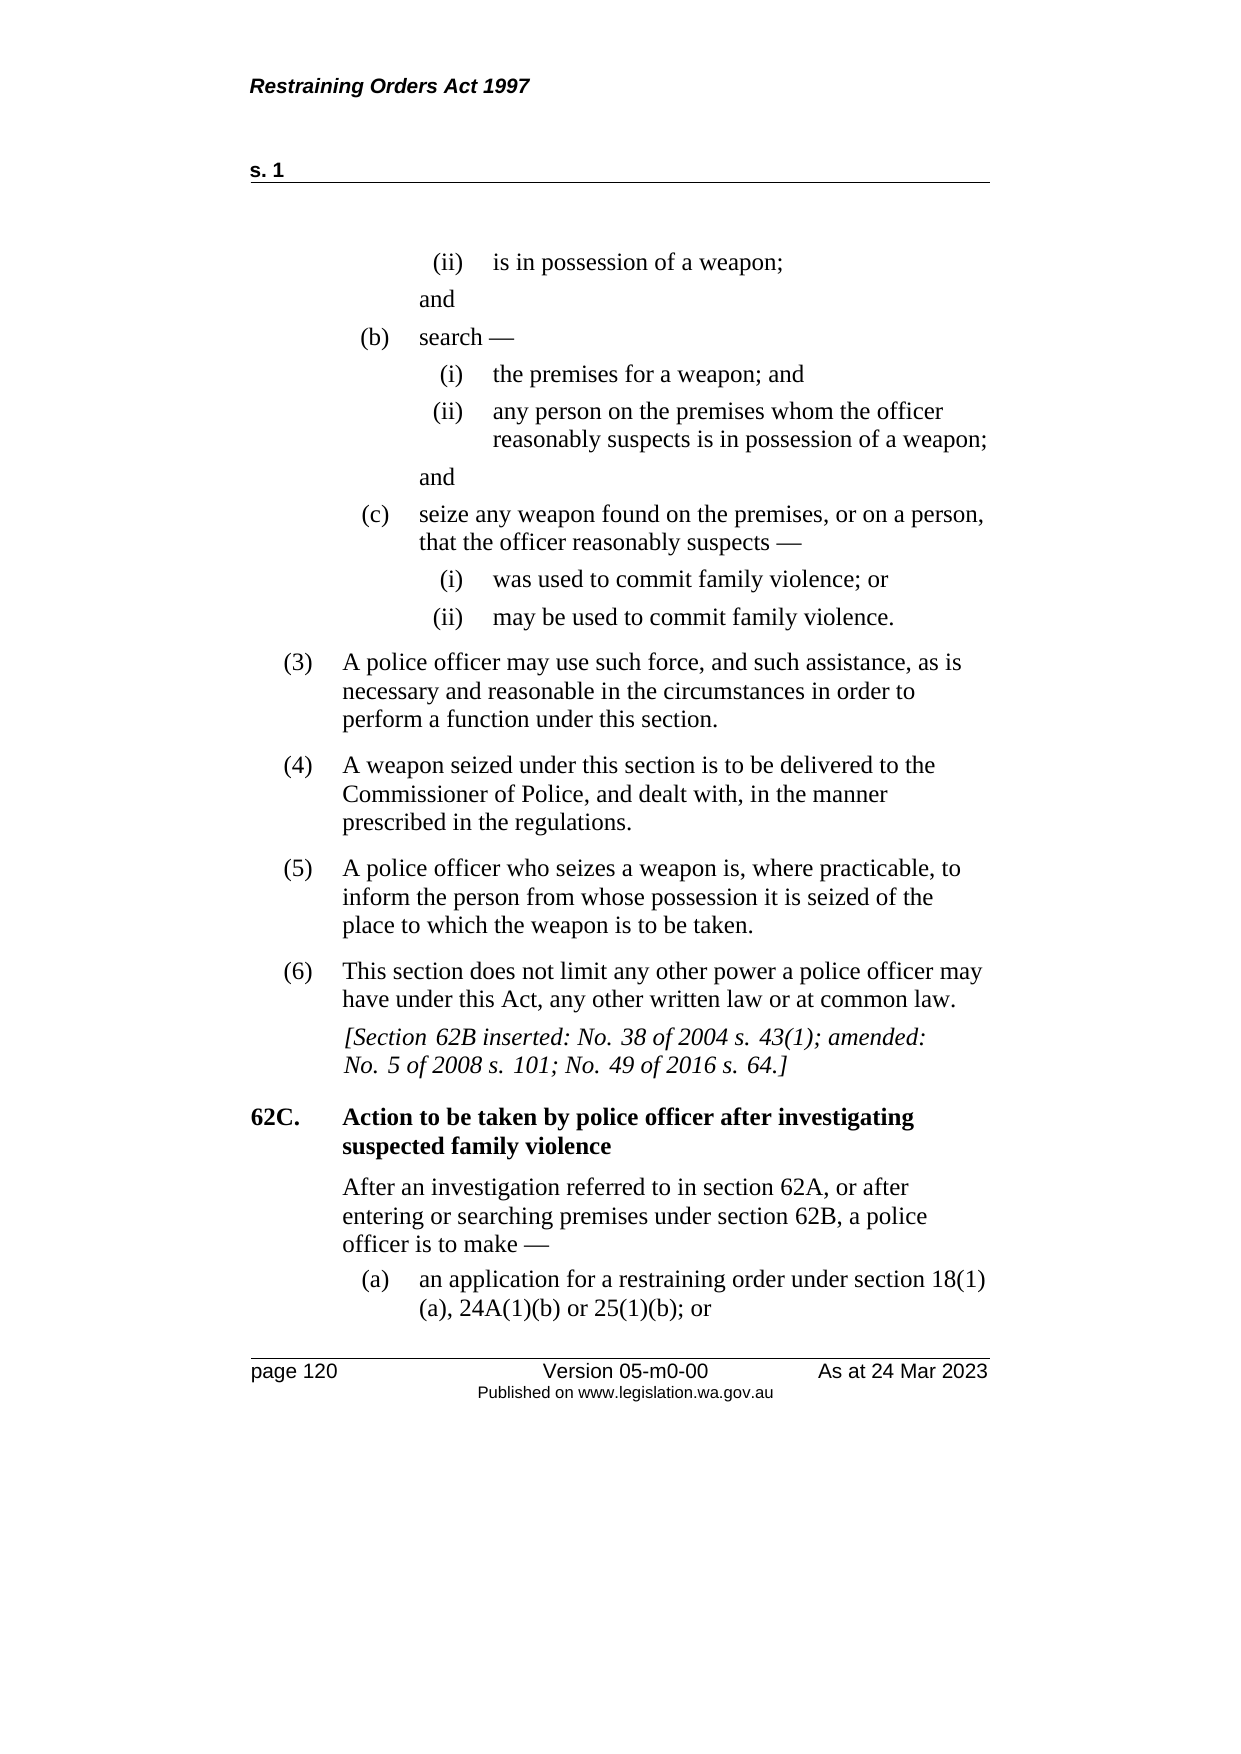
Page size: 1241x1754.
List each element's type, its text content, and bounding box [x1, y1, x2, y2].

text (6) This section does not limit any other power a police officer may have under this Act, any other written law or at common law. [251, 956, 990, 1013]
text (a) an application for a restraining order under section 18(1)(a), 24A(1)(b) or 25(1)(b); or [251, 1264, 990, 1322]
text (c) seize any weapon found on the premises, or on a person, that the officer reasonably suspects — [251, 499, 990, 556]
text (3) A police officer may use such force, and such assistance, as is necessary and reasonable in the circumstances in order to perform a function under this section. [251, 647, 990, 733]
text and [251, 284, 990, 313]
text (i) was used to commit family violence; or [251, 564, 990, 593]
text (b) search — [251, 322, 990, 350]
subtitle 62C. Action to be taken by police officer after investigating suspected family violence [251, 1102, 990, 1159]
text and [251, 462, 990, 490]
text (5) A police officer who seizes a weapon is, where practicable, to inform the person from whose possession it is seized of the place to which the weapon is to be taken. [251, 853, 990, 939]
text (i) the premises for a weapon; and [251, 359, 990, 387]
text (ii) may be used to commit family violence. [251, 602, 990, 630]
text [Section 62B inserted: No. 38 of 2004 s. 43(1); amended: No. 5 of 2008 s. 101; No. 49 of 2016 s. 64.] [251, 1022, 990, 1079]
text (4) A weapon seized under this section is to be delivered to the Commissioner of Police, and dealt with, in the manner prescribed in the regulations. [251, 750, 990, 836]
text After an investigation referred to in section 62A, or after entering or searching premises under section 62B, a police officer is to make — [251, 1172, 990, 1258]
text (ii) any person on the premises whom the officer reasonably suspects is in possession of a weapon; [251, 396, 990, 453]
text (ii) is in possession of a weapon; [251, 247, 990, 276]
